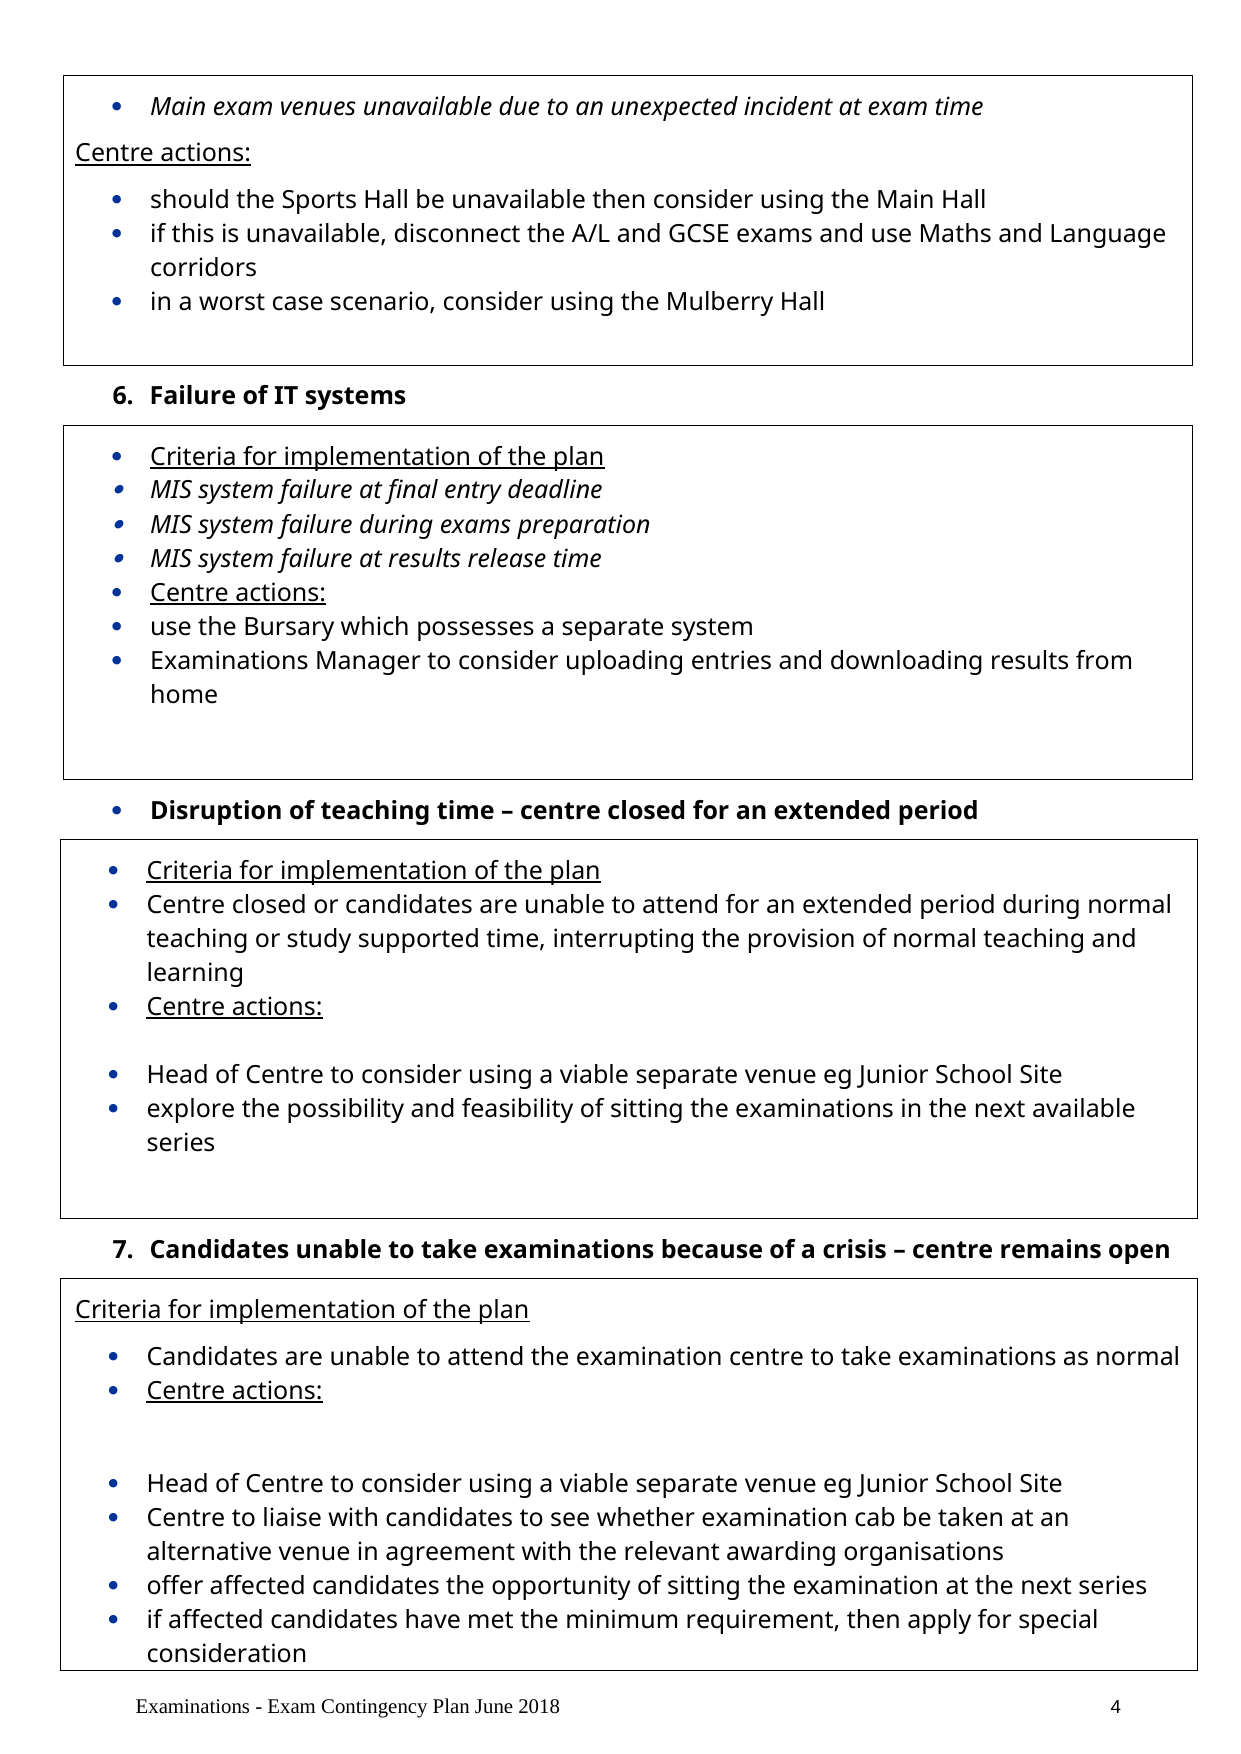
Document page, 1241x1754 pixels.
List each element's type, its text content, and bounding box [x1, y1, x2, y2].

subtitle Candidates unable to take examinations because of a crisis – centre remains open [112, 1232, 1181, 1266]
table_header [61, 1279, 1197, 1670]
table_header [64, 76, 1192, 364]
table_header Criteria for implementation of the plan Centre closed or candidates are unable to attend for an extended period during normal teaching or study supported time, interrupting the provision of normal teaching and learning Centre actions: Head of Centre to consider using a viable separate venue eg Junior School Site explore the possibility and feasibility of sitting the examinations in the next available series [61, 840, 1197, 1218]
table_header Criteria for implementation of the plan MIS system failure at final entry deadline MIS system failure during exams preparation MIS system failure at results release time Centre actions: use the Bursary which possesses a separate system Examinations Manager to consider uploading entries and downloading results from home [64, 426, 1192, 779]
subtitle Disruption of teaching time – centre closed for an extended period [112, 792, 1181, 826]
subtitle Failure of IT systems [112, 378, 1181, 412]
